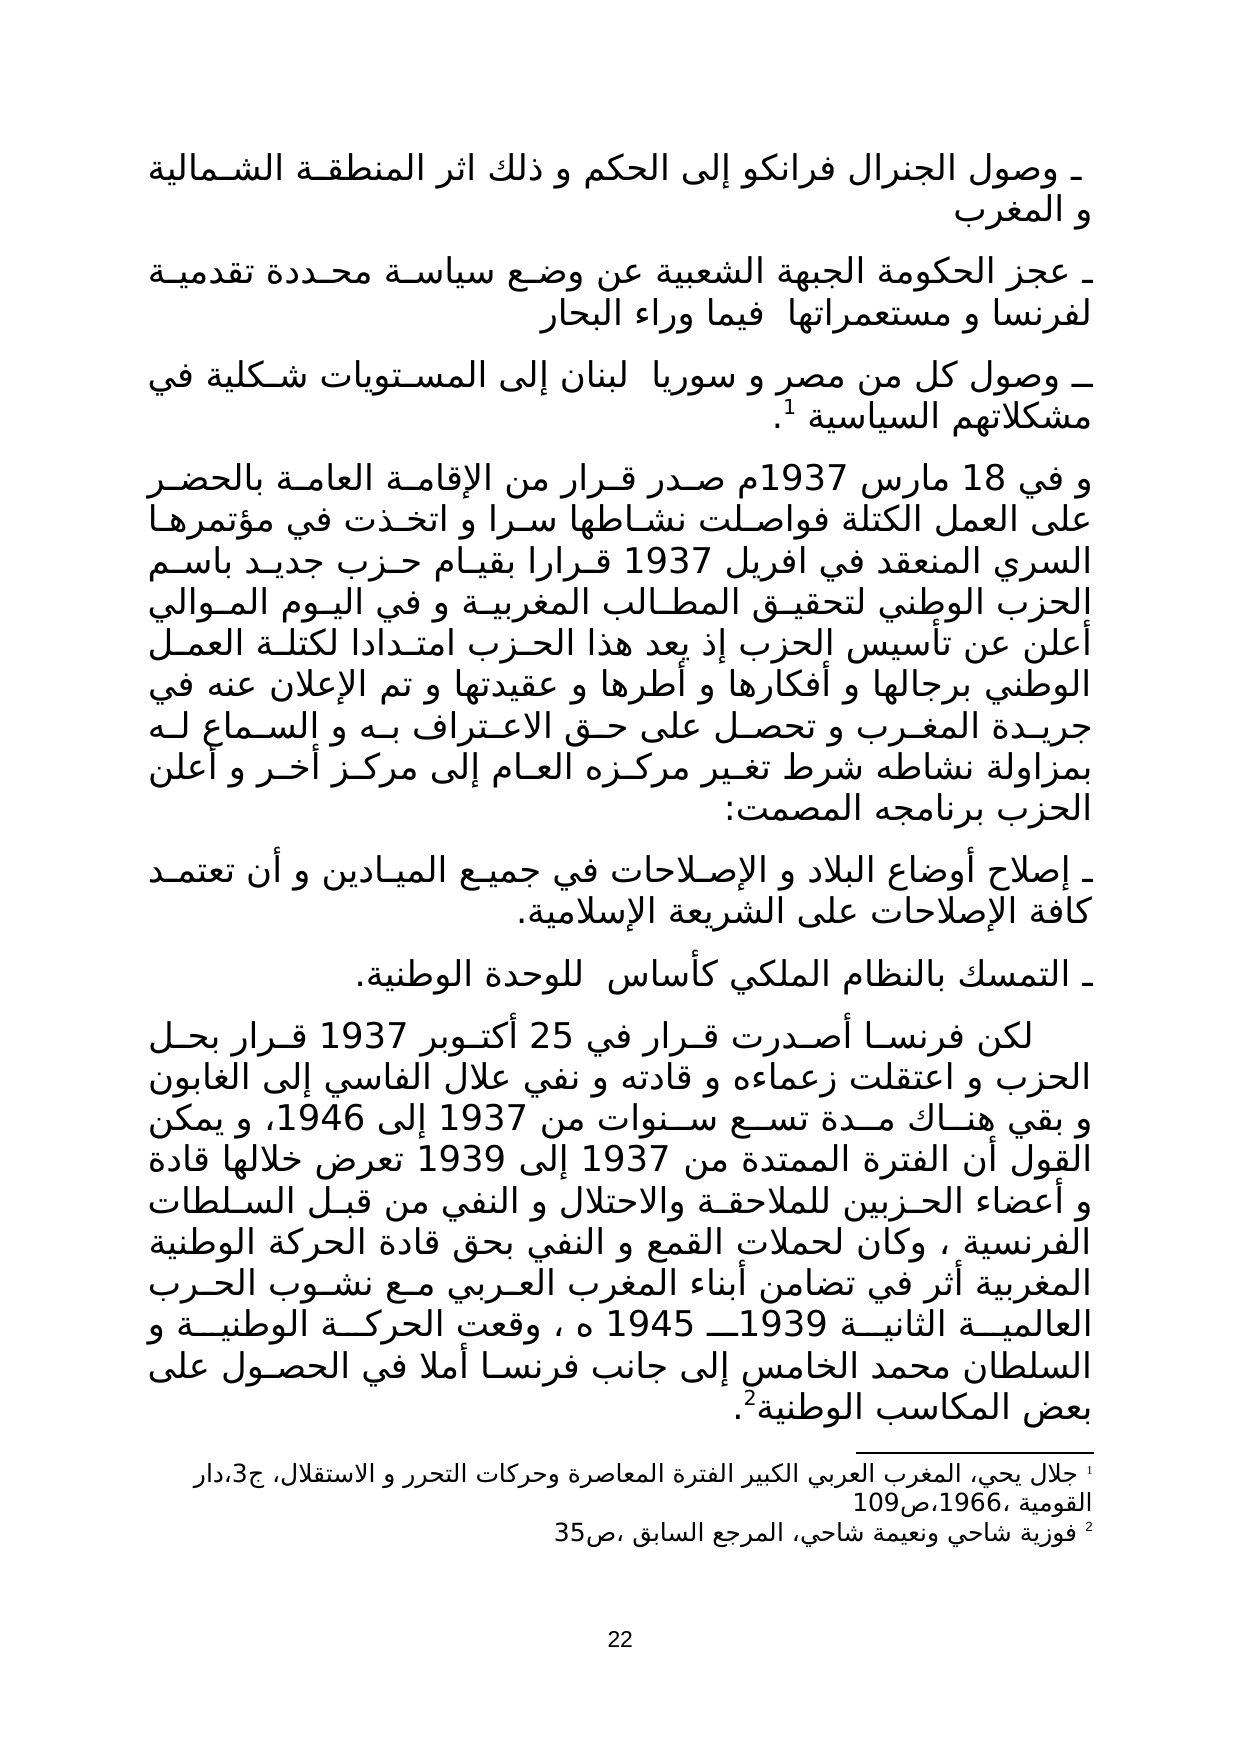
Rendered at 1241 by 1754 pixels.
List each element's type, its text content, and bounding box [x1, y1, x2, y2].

text ــ وصول كل من مصر و سوريا لبنان إلى المستويات شكلية في مشكلاتهم السياسية . [148, 354, 1093, 437]
text ـ التمسك بالنظام الملكي كأساس للوحدة الوطنية. [148, 953, 1093, 994]
text و في 18 مارس 1937م صدر قرار من الإقامة العامة بالحضر على العمل الكتلة فواصلت نشاطها سرا و اتخذت في مؤتمرها السري المنعقد في افريل 1937 قرارا بقيام حزب جديد باسم الحزب الوطني لتحقيق المطالب المغربية و في اليوم الموالي أعلن عن تأسيس الحزب إذ يعد هذا الحزب امتدادا لكتلة العمل الوطني برجالها و أفكارها و أطرها و عقيدتها و تم الإعلان عنه في جريدة المغرب و تحصل على حق الاعتراف به و السماع له بمزاولة نشاطه شرط تغير مركزه العام إلى مركز أخر و أعلن الحزب برنامجه المصمت: [148, 458, 1093, 829]
text ـ وصول الجنرال فرانكو إلى الحكم و ذلك اثر المنطقة الشمالية و المغرب [148, 148, 1093, 230]
text ـ إصلاح أوضاع البلاد و الإصلاحات في جميع الميادين و أن تعتمد كافة الإصلاحات على الشريعة الإسلامية. [148, 850, 1093, 932]
text ـ عجز الحكومة الجبهة الشعبية عن وضع سياسة محددة تقدمية لفرنسا و مستعمراتها فيما وراء البحار [148, 251, 1093, 333]
text لكن فرنسا أصدرت قرار في 25 أكتوبر 1937 قرار بحل الحزب و اعتقلت زعماءه و قادته و نفي علال الفاسي إلى الغابون و بقي هناك مدة تسع سنوات من 1937 إلى 1946، و يمكن القول أن الفترة الممتدة من 1937 إلى 1939 تعرض خلالها قادة و أعضاء الحزبين للملاحقة والاحتلال و النفي من قبل السلطات الفرنسية ، وكان لحملات القمع و النفي بحق قادة الحركة الوطنية المغربية أثر في تضامن أبناء المغرب العربي مع نشوب الحرب العالمية الثانية 1939ـــ 1945 ه ، وقعت الحركة الوطنية و السلطان محمد الخامس إلى جانب فرنسا أملا في الحصول على بعض المكاسب الوطنية. [148, 1015, 1093, 1428]
